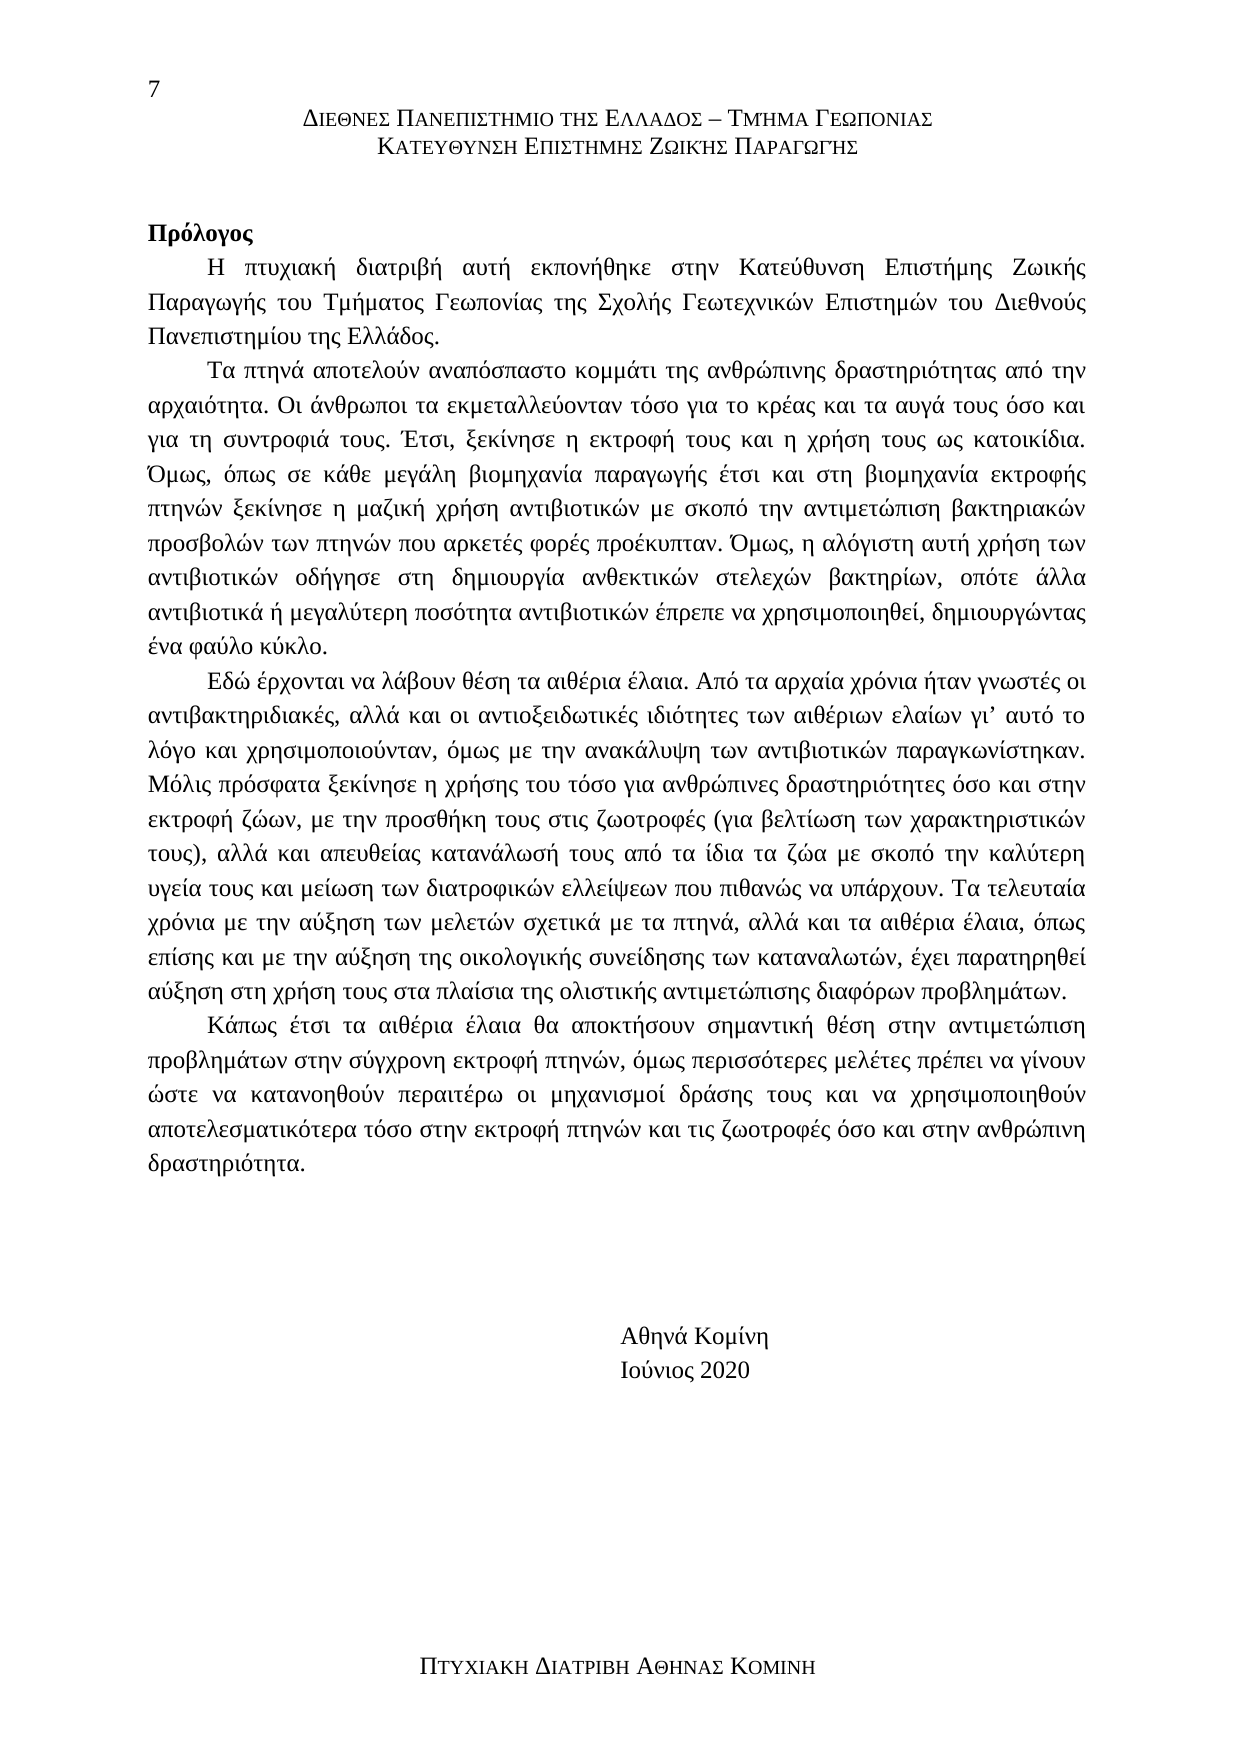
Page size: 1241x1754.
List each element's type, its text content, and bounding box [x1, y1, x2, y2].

text Αθηνά Κομίνη [148, 1321, 1087, 1350]
text Κάπως έτσι τα αιθέρια έλαια θα αποκτήσουν σημαντική θέση στην αντιμετώπιση προβλημάτων στην σύγχρονη εκτροφή πτηνών, όμως περισσότερες μελέτες πρέπει να γίνουν ώστε να κατανοηθούν περαιτέρω οι μηχανισμοί δράσης τους και να χρησιμοποιηθούν αποτελεσματικότερα τόσο στην εκτροφή πτηνών και τις ζωοτροφές όσο και στην ανθρώπινη δραστηριότητα. [148, 1011, 1087, 1177]
text Η πτυχιακή διατριβή αυτή εκπονήθηκε στην Κατεύθυνση Επιστήμης Ζωικής Παραγωγής του Τμήματος Γεωπονίας της Σχολής Γεωτεχνικών Επιστημών του Διεθνούς Πανεπιστημίου της Ελλάδος. [148, 252, 1087, 350]
text Εδώ έρχονται να λάβουν θέση τα αιθέρια έλαια. Από τα αρχαία χρόνια ήταν γνωστές οι αντιβακτηριδιακές, αλλά και οι αντιοξειδωτικές ιδιότητες των αιθέριων ελαίων γι’ αυτό το λόγο και χρησιμοποιούνταν, όμως με την ανακάλυψη των αντιβιοτικών παραγκωνίστηκαν. Μόλις πρόσφατα ξεκίνησε η χρήσης του τόσο για ανθρώπινες δραστηριότητες όσο και στην εκτροφή ζώων, με την προσθήκη τους στις ζωοτροφές (για βελτίωση των χαρακτηριστικών τους), αλλά και απευθείας κατανάλωσή τους από τα ίδια τα ζώα με σκοπό την καλύτερη υγεία τους και μείωση των διατροφικών ελλείψεων που πιθανώς να υπάρχουν. Τα τελευταία χρόνια με την αύξηση των μελετών σχετικά με τα πτηνά, αλλά και τα αιθέρια έλαια, όπως επίσης και με την αύξηση της οικολογικής συνείδησης των καταναλωτών, έχει παρατηρηθεί αύξηση στη χρήση τους στα πλαίσια της ολιστικής αντιμετώπισης διαφόρων προβλημάτων. [148, 666, 1087, 1005]
text Ιούνιος 2020 [148, 1355, 1087, 1384]
text Τα πτηνά αποτελούν αναπόσπαστο κομμάτι της ανθρώπινης δραστηριότητας από την αρχαιότητα. Οι άνθρωποι τα εκμεταλλεύονταν τόσο για το κρέας και τα αυγά τους όσο και για τη συντροφιά τους. Έτσι, ξεκίνησε η εκτροφή τους και η χρήση τους ως κατοικίδια. Όμως, όπως σε κάθε μεγάλη βιομηχανία παραγωγής έτσι και στη βιομηχανία εκτροφής πτηνών ξεκίνησε η μαζική χρήση αντιβιοτικών με σκοπό την αντιμετώπιση βακτηριακών προσβολών των πτηνών που αρκετές φορές προέκυπταν. Όμως, η αλόγιστη αυτή χρήση των αντιβιοτικών οδήγησε στη δημιουργία ανθεκτικών στελεχών βακτηρίων, οπότε άλλα αντιβιοτικά ή μεγαλύτερη ποσότητα αντιβιοτικών έπρεπε να χρησιμοποιηθεί, δημιουργώντας ένα φαύλο κύκλο. [148, 356, 1087, 660]
text Πρόλογος [148, 218, 1087, 246]
